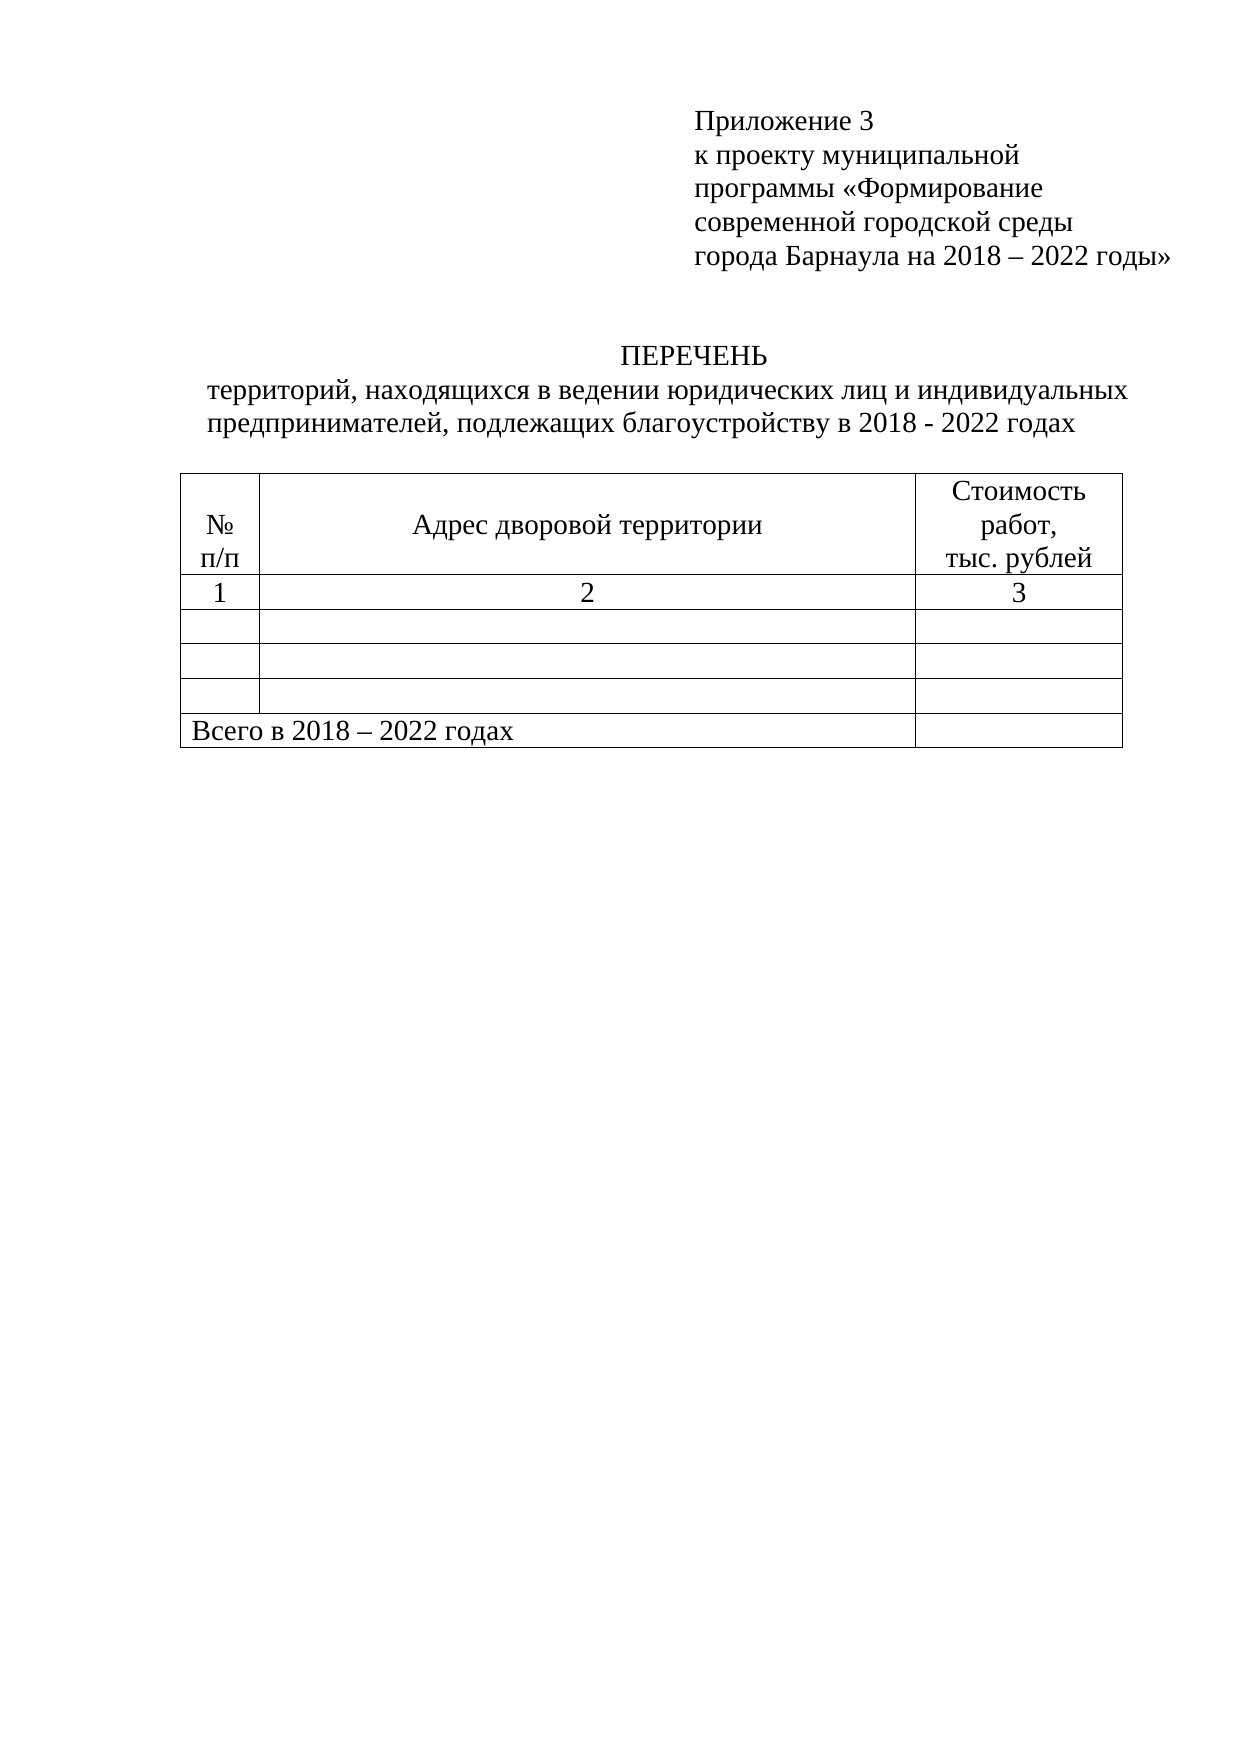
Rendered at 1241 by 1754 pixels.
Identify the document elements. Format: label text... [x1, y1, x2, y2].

table_cell [181, 679, 259, 712]
table_cell [916, 644, 1122, 678]
table_cell [916, 714, 1122, 747]
table_cell 2 [260, 575, 915, 609]
table_cell [181, 610, 259, 643]
text территорий, находящихся в ведении юридических лиц и индивидуальных предпринимателей, подлежащих благоустройству в 2018 - 2022 годах [207, 372, 1181, 439]
text города Барнаула на 2018 – 2022 годы» [207, 238, 1181, 271]
table_cell Всего в 2018 – 2022 годах [181, 714, 915, 747]
table_cell 1 [181, 575, 259, 609]
text современной городской среды [207, 204, 1181, 238]
table_header № п/п [181, 474, 259, 574]
text к проекту муниципальной [207, 137, 1181, 171]
table_cell [916, 679, 1122, 712]
table_cell [260, 679, 915, 712]
text ПЕРЕЧЕНЬ [207, 338, 1181, 372]
text программы «Формирование [207, 171, 1181, 204]
table_cell [181, 644, 259, 678]
table_cell [260, 644, 915, 678]
table_cell [916, 610, 1122, 643]
table_header Адрес дворовой территории [260, 474, 915, 574]
table_cell 3 [916, 575, 1122, 609]
table_cell [260, 610, 915, 643]
text Приложение 3 [207, 103, 1181, 137]
table_header Стоимость работ, тыс. рублей [916, 474, 1122, 574]
